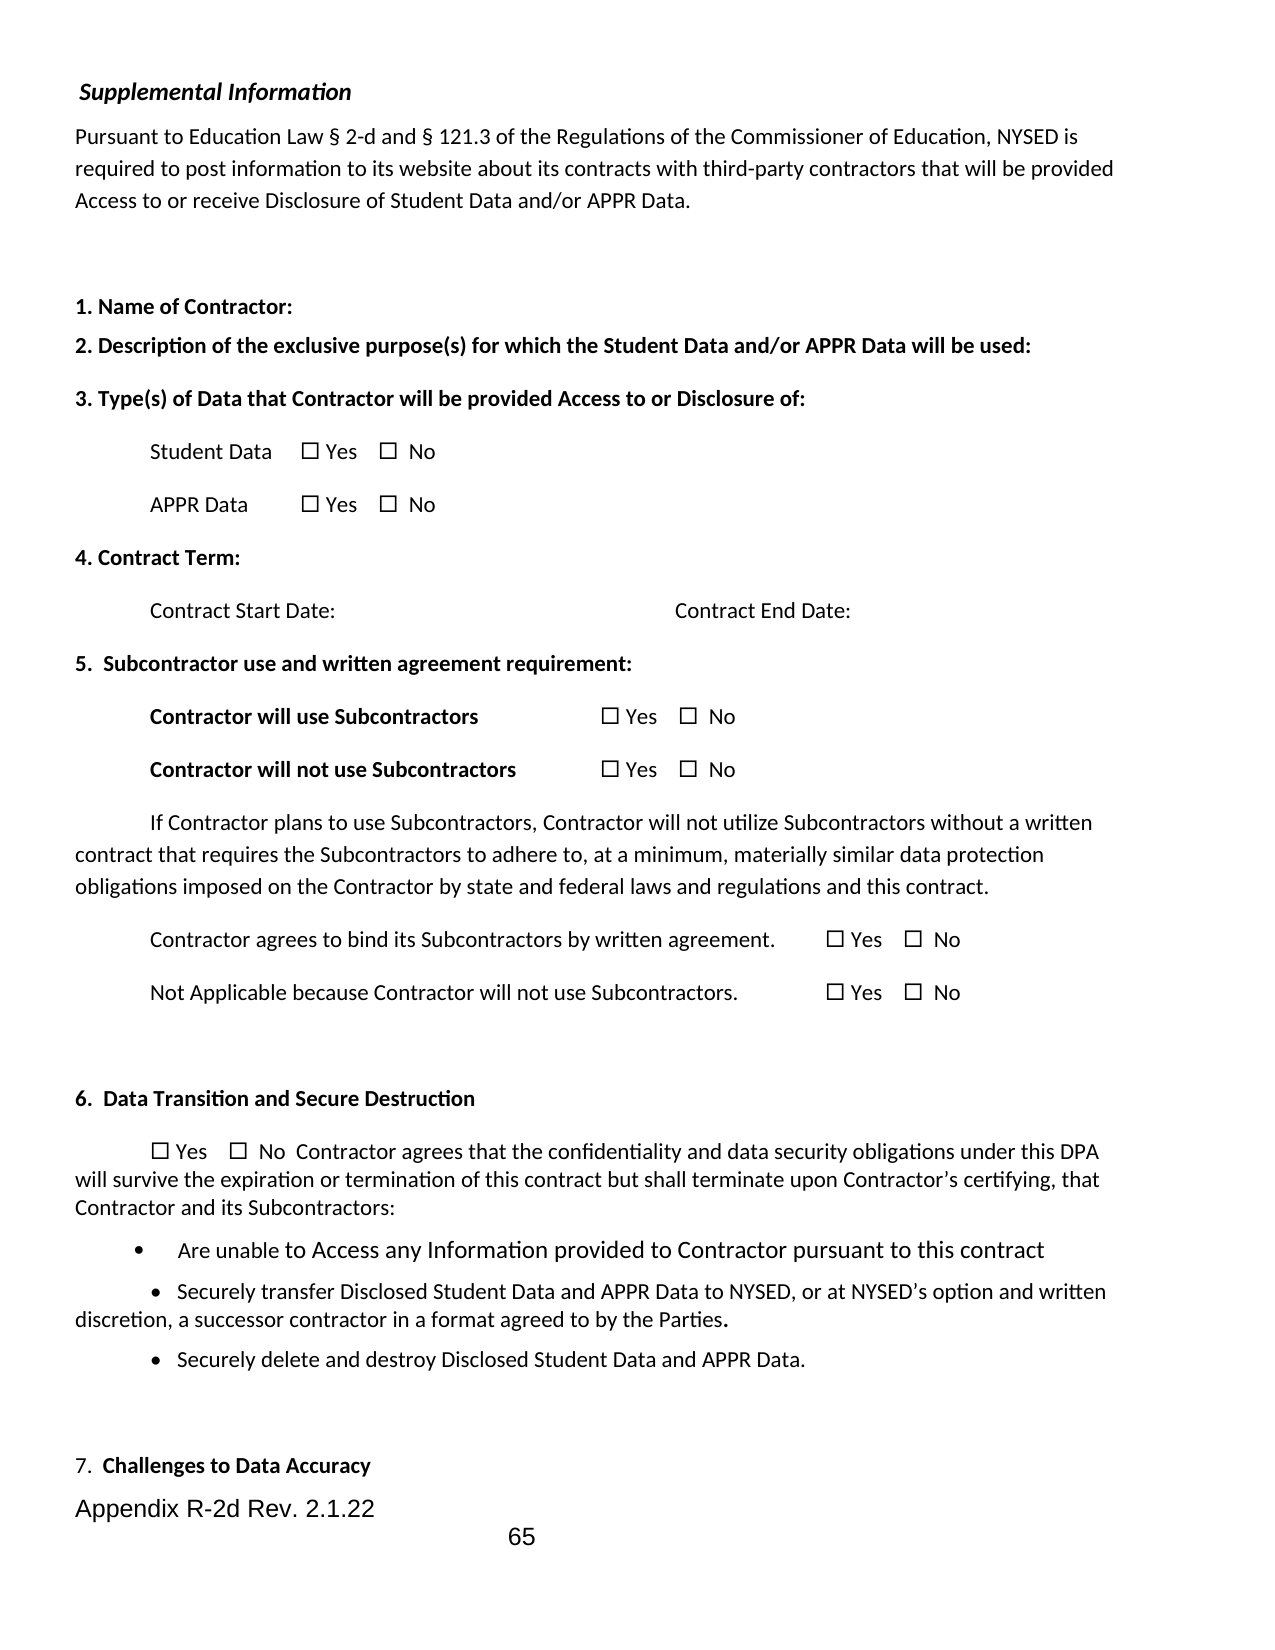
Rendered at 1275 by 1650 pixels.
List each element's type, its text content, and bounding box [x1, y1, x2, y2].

text If Contractor plans to use Subcontractors, Contractor will not utilize Subcontractors without a written contract that requires the Subcontractors to adhere to, at a minimum, materially similar data protection obligations imposed on the Contractor by state and federal laws and regulations and this contract. [75, 808, 1129, 900]
text • Securely transfer Disclosed Student Data and APPR Data to NYSED, or at NYSED’s option and written discretion, a successor contractor in a format agreed to by the Parties. [75, 1277, 1129, 1333]
text 6. Data Transition and Secure Destruction [75, 1084, 1129, 1112]
text Contractor agrees to bind its Subcontractors by written agreement. Yes No [75, 925, 1129, 953]
text 4. Contract Term: [75, 543, 1129, 571]
text 3. Type(s) of Data that Contractor will be provided Access to or Disclosure of: [75, 384, 1129, 412]
text Contractor will not use Subcontractors Yes No [75, 755, 1129, 783]
text Contract Start Date: Contract End Date: [75, 596, 1129, 624]
text Not Applicable because Contractor will not use Subcontractors. Yes No [75, 978, 1129, 1006]
text 5. Subcontractor use and written agreement requirement: [75, 649, 1129, 677]
text Student Data Yes No [75, 437, 1129, 465]
text 1. Name of Contractor: [75, 292, 1183, 320]
text 2. Description of the exclusive purpose(s) for which the Student Data and/or APPR Data will be used: [75, 331, 1129, 359]
text APPR Data Yes No [75, 490, 1129, 518]
text Pursuant to Education Law § 2-d and § 121.3 of the Regulations of the Commissioner of Education, NYSED is required to post information to its website about its contracts with third-party contractors that will be provided Access to or receive Disclosure of Student Data and/or APPR Data. [75, 122, 1129, 214]
text Yes No Contractor agrees that the confidentiality and data security obligations under this DPA will survive the expiration or termination of this contract but shall terminate upon Contractor’s certifying, that Contractor and its Subcontractors: [75, 1137, 1129, 1221]
text • Securely delete and destroy Disclosed Student Data and APPR Data. [75, 1346, 1129, 1373]
text Supplemental Information [79, 76, 1129, 107]
text 7. Challenges to Data Accuracy [75, 1452, 1129, 1479]
list Are unable to Access any Information provided to Contractor pursuant to this contract [135, 1234, 1129, 1264]
text Contractor will use Subcontractors Yes No [75, 702, 1129, 730]
